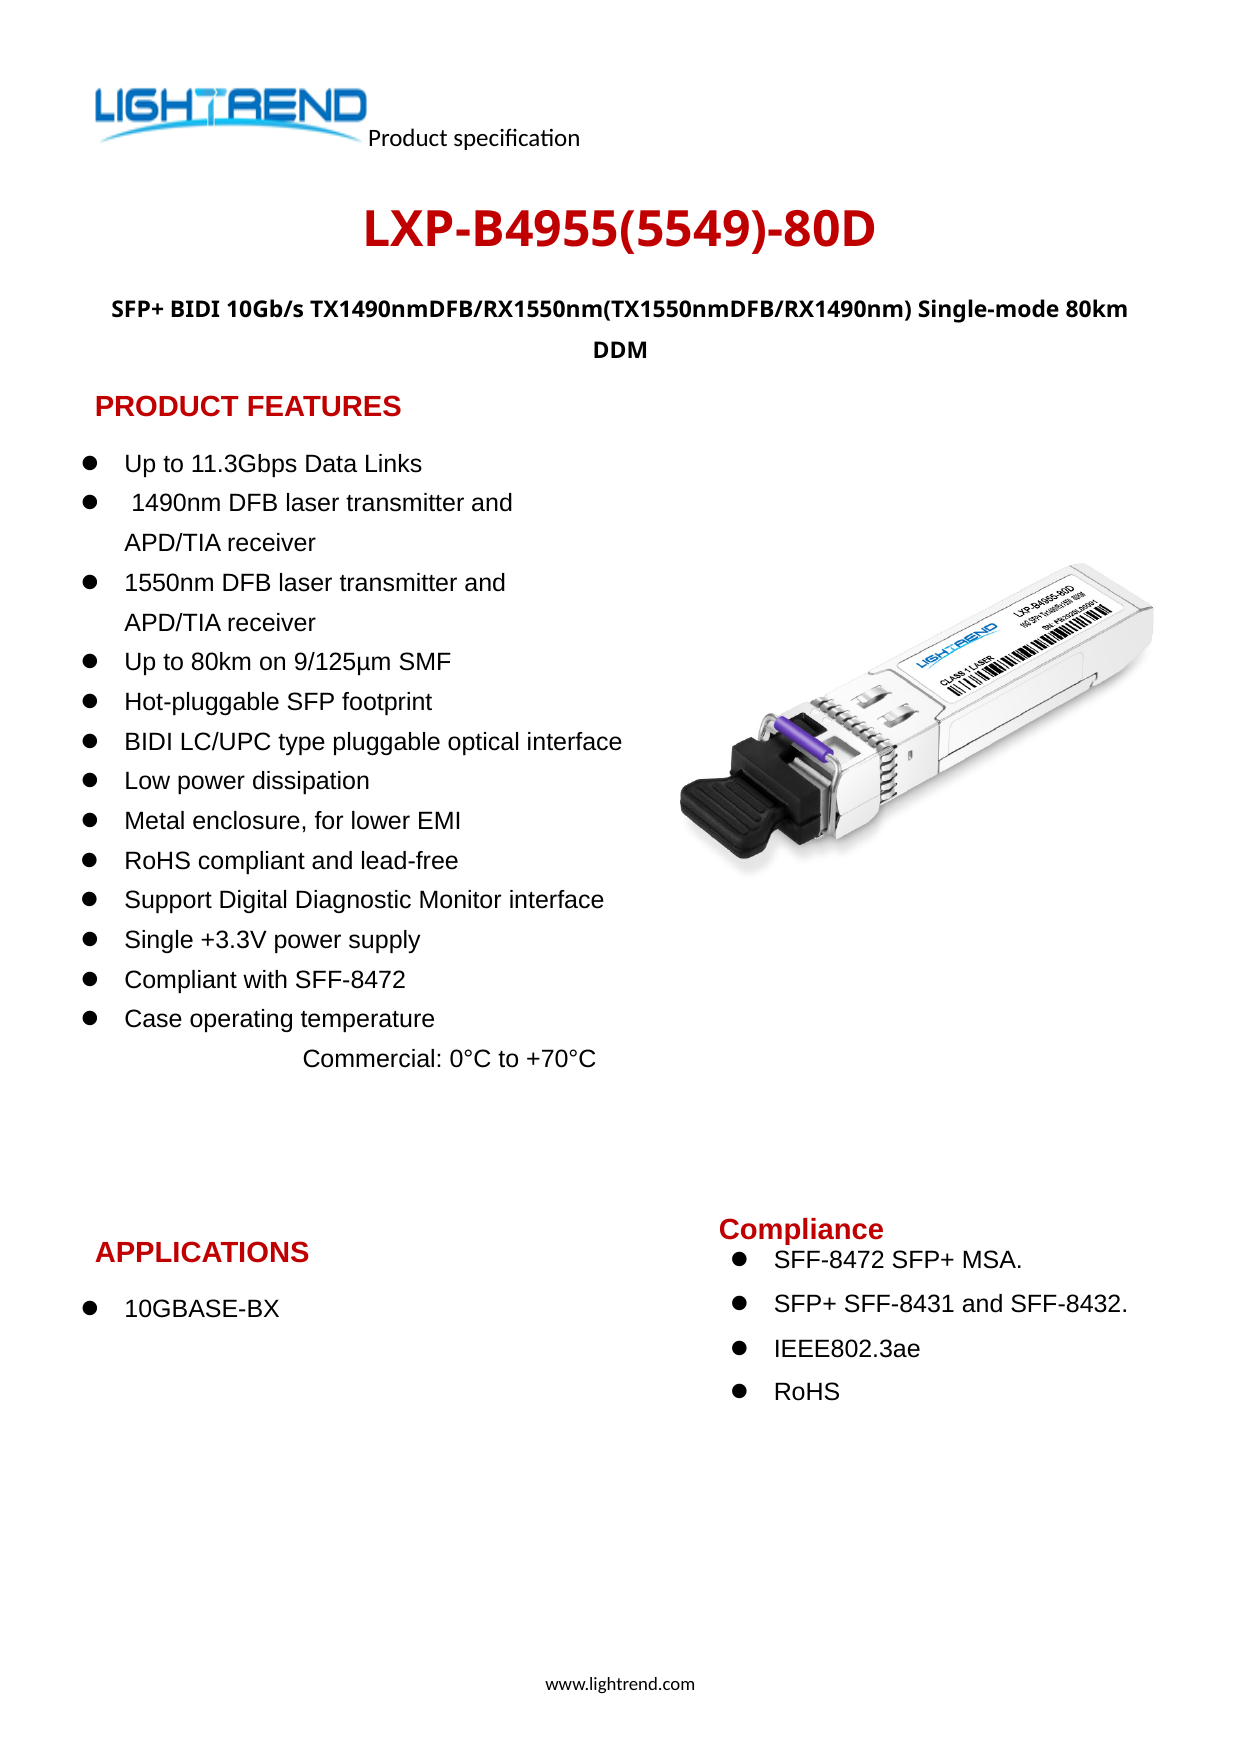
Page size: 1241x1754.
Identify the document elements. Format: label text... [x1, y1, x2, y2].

list Case operating temperature [80, 1003, 1146, 1035]
list 1490nm DFB laser transmitter and [80, 487, 657, 519]
text SFP+ BIDI 10Gb/s TX1490nmDFB/RX1550nm(TX1550nmDFB/RX1490nm) Single-mode 80km DDM [94, 293, 1146, 366]
list Low power dissipation [80, 764, 657, 797]
list Metal enclosure, for lower EMI [80, 804, 657, 837]
text APD/TIA receiver [124, 606, 657, 638]
list Single +3.3V power supply [80, 923, 657, 956]
list BIDI LC/UPC type pluggable optical interface [80, 725, 657, 757]
list 1550nm DFB laser transmitter and [80, 566, 657, 598]
picture [657, 452, 1175, 959]
list 10GBASE-BX [80, 1292, 703, 1325]
list Up to 80km on 9/125µm SMF [80, 645, 657, 678]
list APPLICATIONS [94, 1219, 703, 1284]
list RoHS compliant and lead-free [80, 844, 657, 876]
text APD/TIA receiver [124, 526, 657, 559]
list Hot-pluggable SFP footprint [80, 685, 657, 718]
list Compliant with SFF-8472 [80, 963, 1146, 995]
picture [94, 85, 368, 147]
text PRODUCT FEATURES [94, 374, 1146, 439]
text LXP-B4955(5549)-80D [94, 178, 1146, 276]
text Commercial: 0°C to +70°C [302, 1042, 1146, 1075]
list Up to 11.3Gbps Data Links [80, 447, 1146, 479]
list Support Digital Diagnostic Monitor interface [80, 883, 657, 916]
